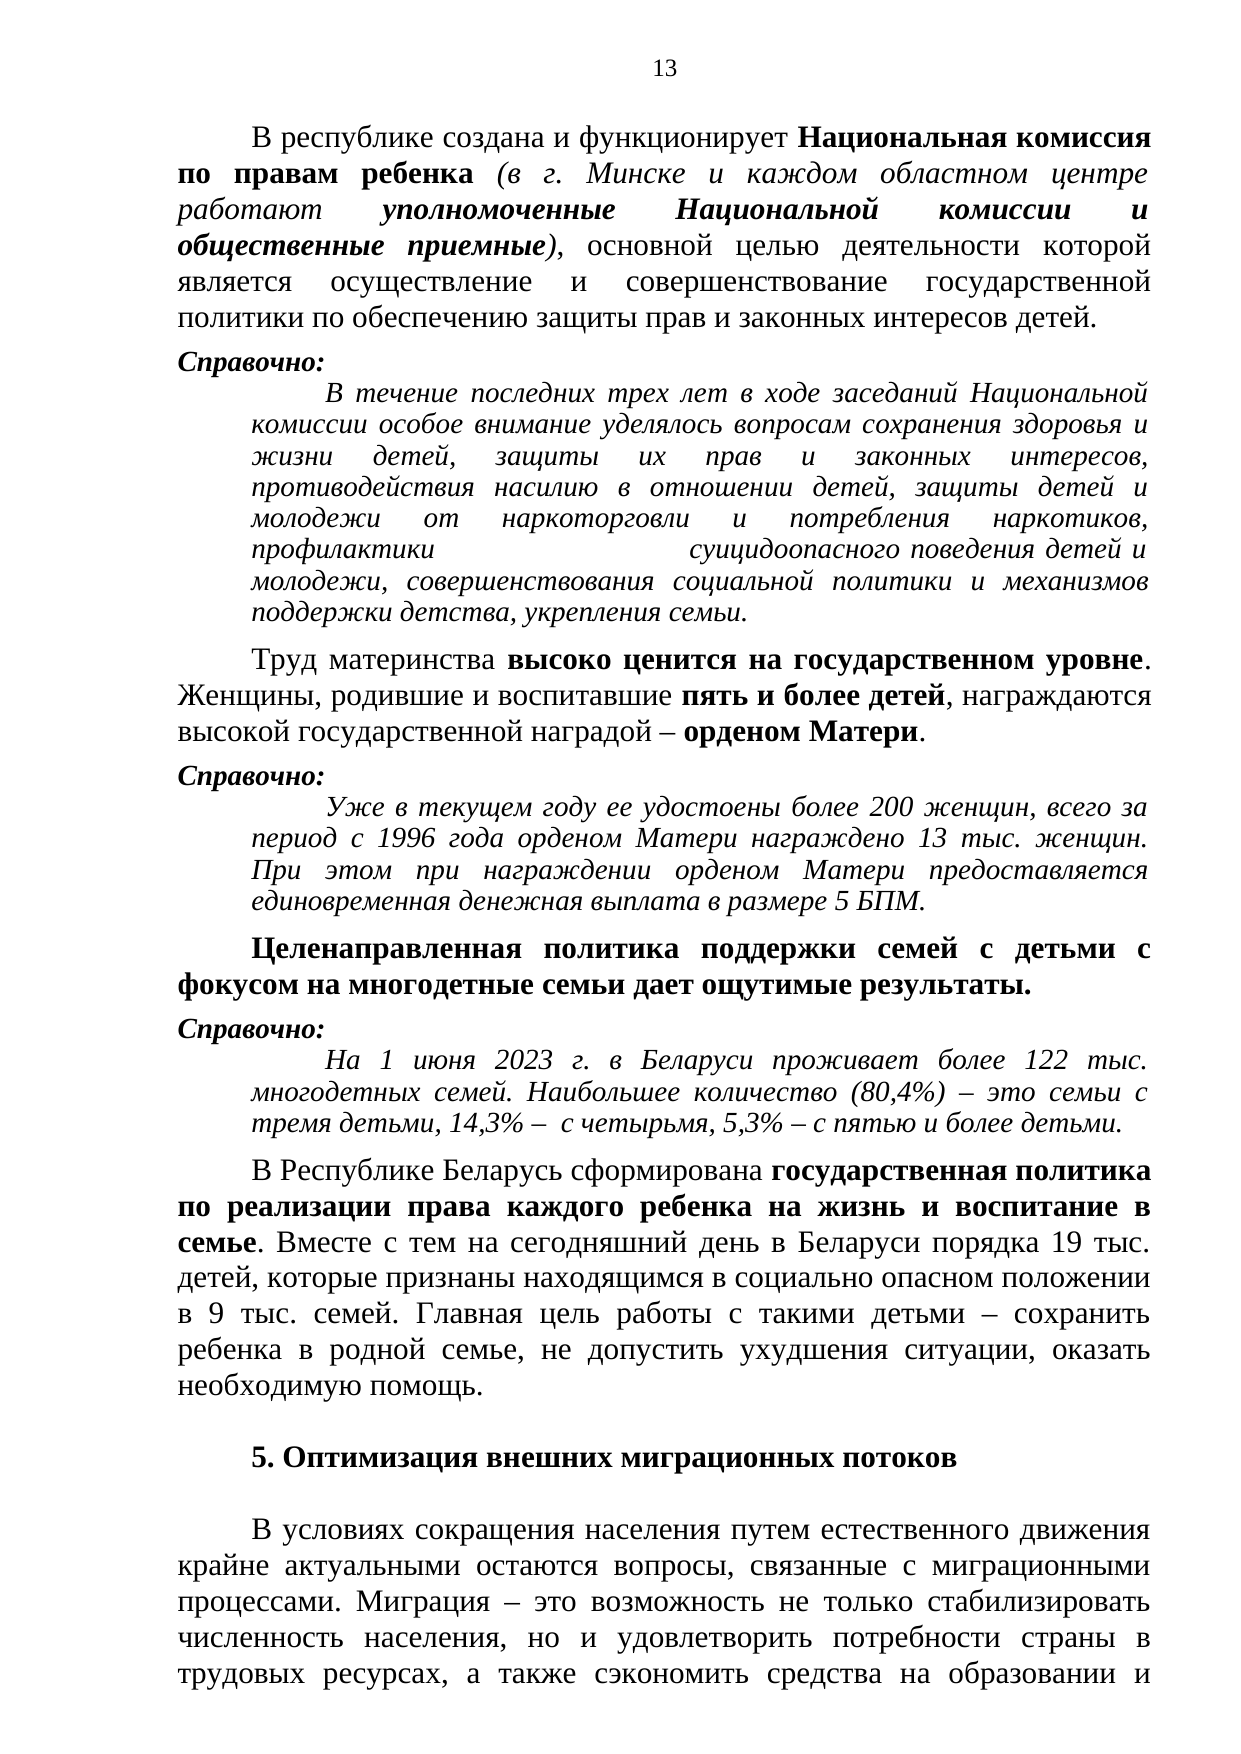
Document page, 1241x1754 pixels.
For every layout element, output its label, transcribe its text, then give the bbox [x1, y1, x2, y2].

text 5. Оптимизация внешних миграционных потоков [177, 1438, 1152, 1474]
text Справочно: [177, 760, 1152, 792]
text Целенаправленная политика поддержки семей с детьми с фокусом на многодетные семьи дает ощутимые результаты. [177, 929, 1152, 1001]
text В республике создана и функционирует Национальная комиссия по правам ребенка (в г. Минске и каждом областном центре работают уполномоченные Национальной комиссии и общественные приемные), основной целью деятельности которой является осуществление и совершенствование государственной политики по обеспечению защиты прав и законных интересов детей. [177, 118, 1152, 334]
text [177, 1510, 1152, 1690]
text Справочно: [177, 1013, 1152, 1045]
text Труд материнства высоко ценится на государственном уровне. Женщины, родившие и воспитавшие пять и более детей, награждаются высокой государственной наградой – орденом Матери. [177, 640, 1152, 748]
text В Республике Беларусь сформирована государственная политика по реализации права каждого ребенка на жизнь и воспитание в семье. Вместе с тем на сегодняшний день в Беларуси порядка 19 тыс. детей, которые признаны находящимся в социально опасном положении в 9 тыс. семей. Главная цель работы с такими детьми – сохранить ребенка в родной семье, не допустить ухудшения ситуации, оказать необходимую помощь. [177, 1151, 1152, 1402]
text Справочно: [177, 346, 1152, 377]
text На 1 июня 2023 г. в Беларуси проживает более 122 тыс. многодетных семей. Наибольшее количество (80,4%) – это семьи с тремя детьми, 14,3% – с четырьмя, 5,3% – с пятью и более детьми. [251, 1045, 1152, 1138]
text В течение последних трех лет в ходе заседаний Национальной комиссии особое внимание уделялось вопросам сохранения здоровья и жизни детей, защиты их прав и законных интересов, противодействия насилию в отношении детей, защиты детей и молодежи от наркоторговли и потребления наркотиков, профилактики суицидоопасного поведения детей и молодежи, совершенствования социальной политики и механизмов поддержки детства, укрепления семьи. [251, 377, 1152, 627]
text Уже в текущем году ее удостоены более 200 женщин, всего за период с 1996 года орденом Матери награждено 13 тыс. женщин. При этом при награждении орденом Матери предоставляется единовременная денежная выплата в размере 5 БПМ. [251, 792, 1152, 917]
